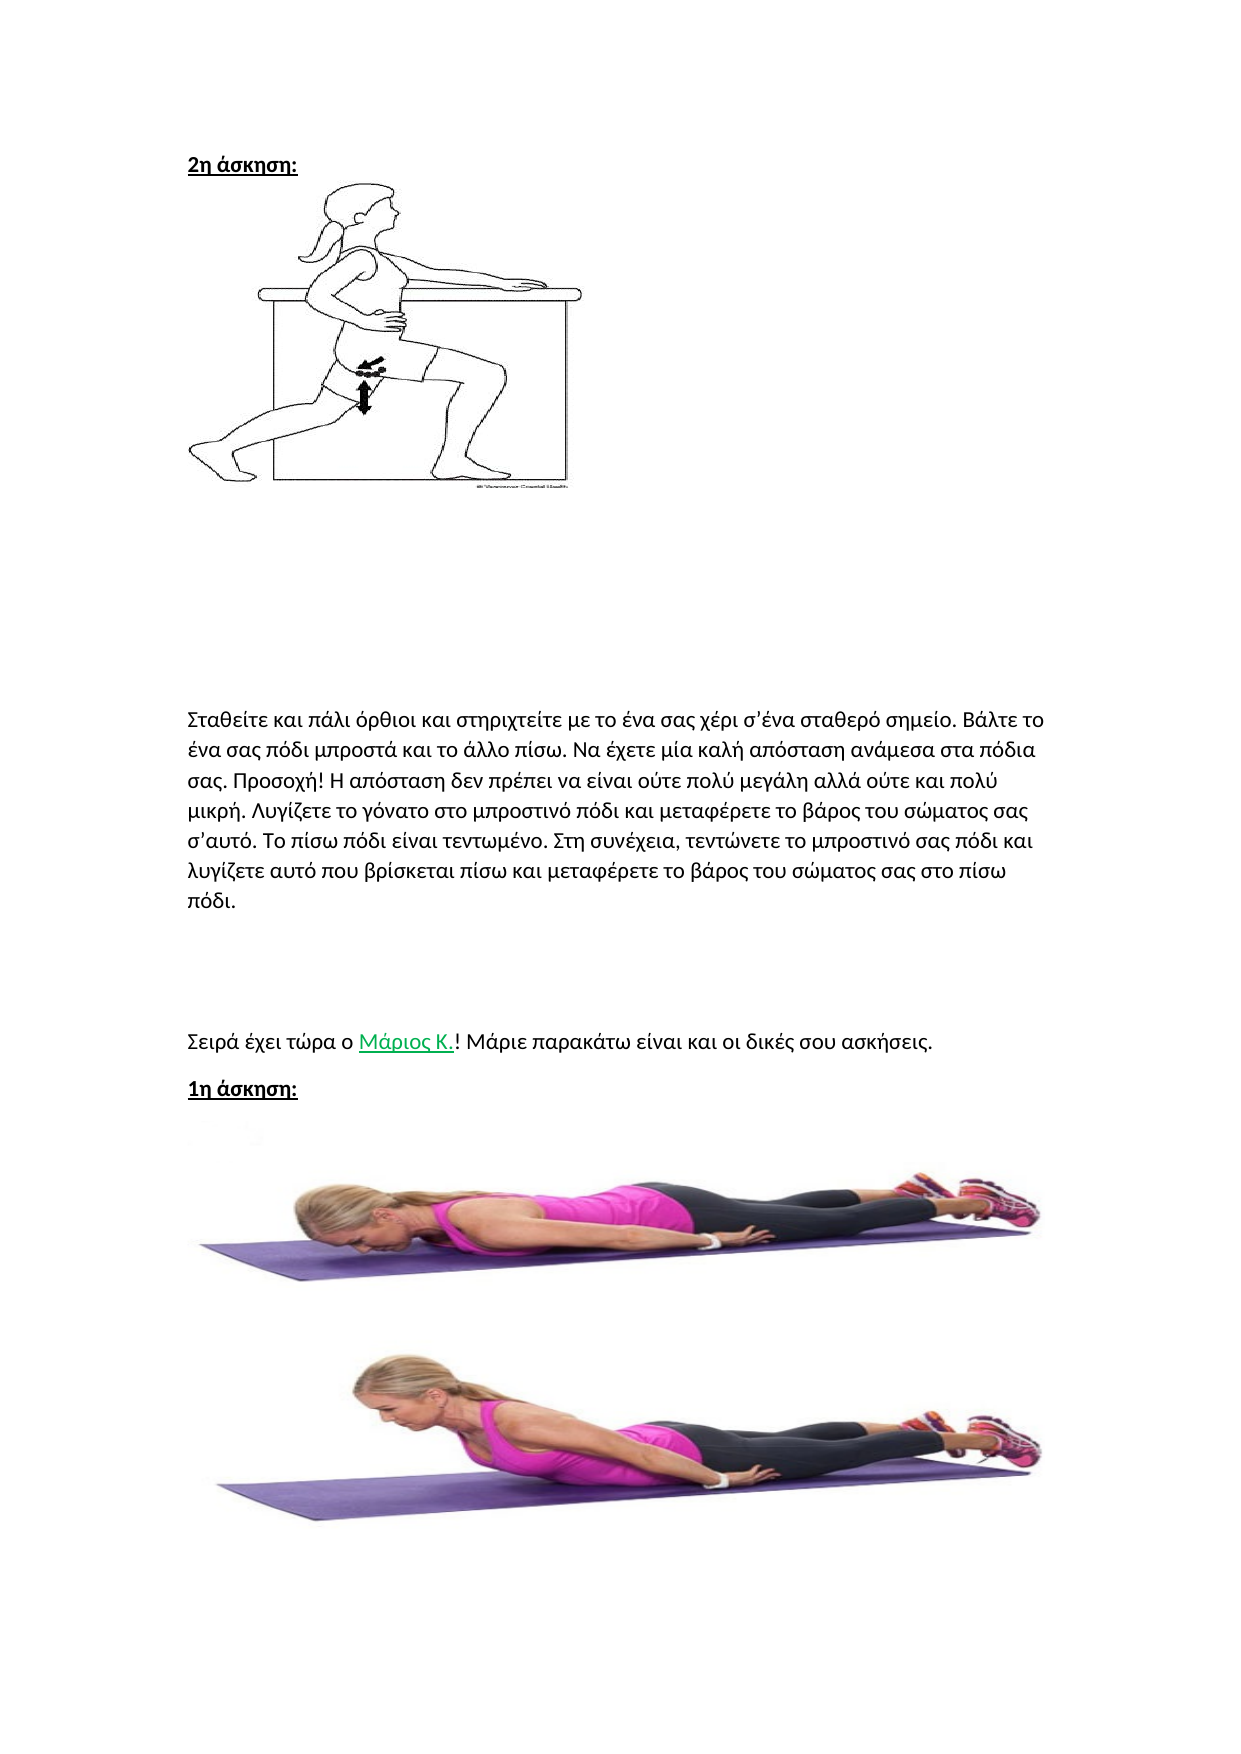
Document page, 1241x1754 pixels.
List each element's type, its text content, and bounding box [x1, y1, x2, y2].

picture [187, 180, 1241, 687]
text Σειρά έχει τώρα ο Μάριος Κ.! Μάριε παρακάτω είναι και οι δικές σου ασκήσεις. [187, 1027, 1053, 1055]
text 1η άσκηση: [187, 1074, 1053, 1102]
text 2η άσκηση: [187, 150, 1053, 180]
picture [187, 1121, 1046, 1545]
text Σταθείτε και πάλι όρθιοι και στηριχτείτε με το ένα σας χέρι σ’ένα σταθερό σημείο. Βάλτε το ένα σας πόδι μπροστά και το άλλο πίσω. Να έχετε μία καλή απόσταση ανάμεσα στα πόδια σας. Προσοχή! Η απόσταση δεν πρέπει να είναι ούτε πολύ μεγάλη αλλά ούτε και πολύ μικρή. Λυγίζετε το γόνατο στο μπροστινό πόδι και μεταφέρετε το βάρος του σώματος σας σ’αυτό. Το πίσω πόδι είναι τεντωμένο. Στη συνέχεια, τεντώνετε το μπροστινό σας πόδι και λυγίζετε αυτό που βρίσκεται πίσω και μεταφέρετε το βάρος του σώματος σας στο πίσω πόδι. [187, 705, 1053, 914]
